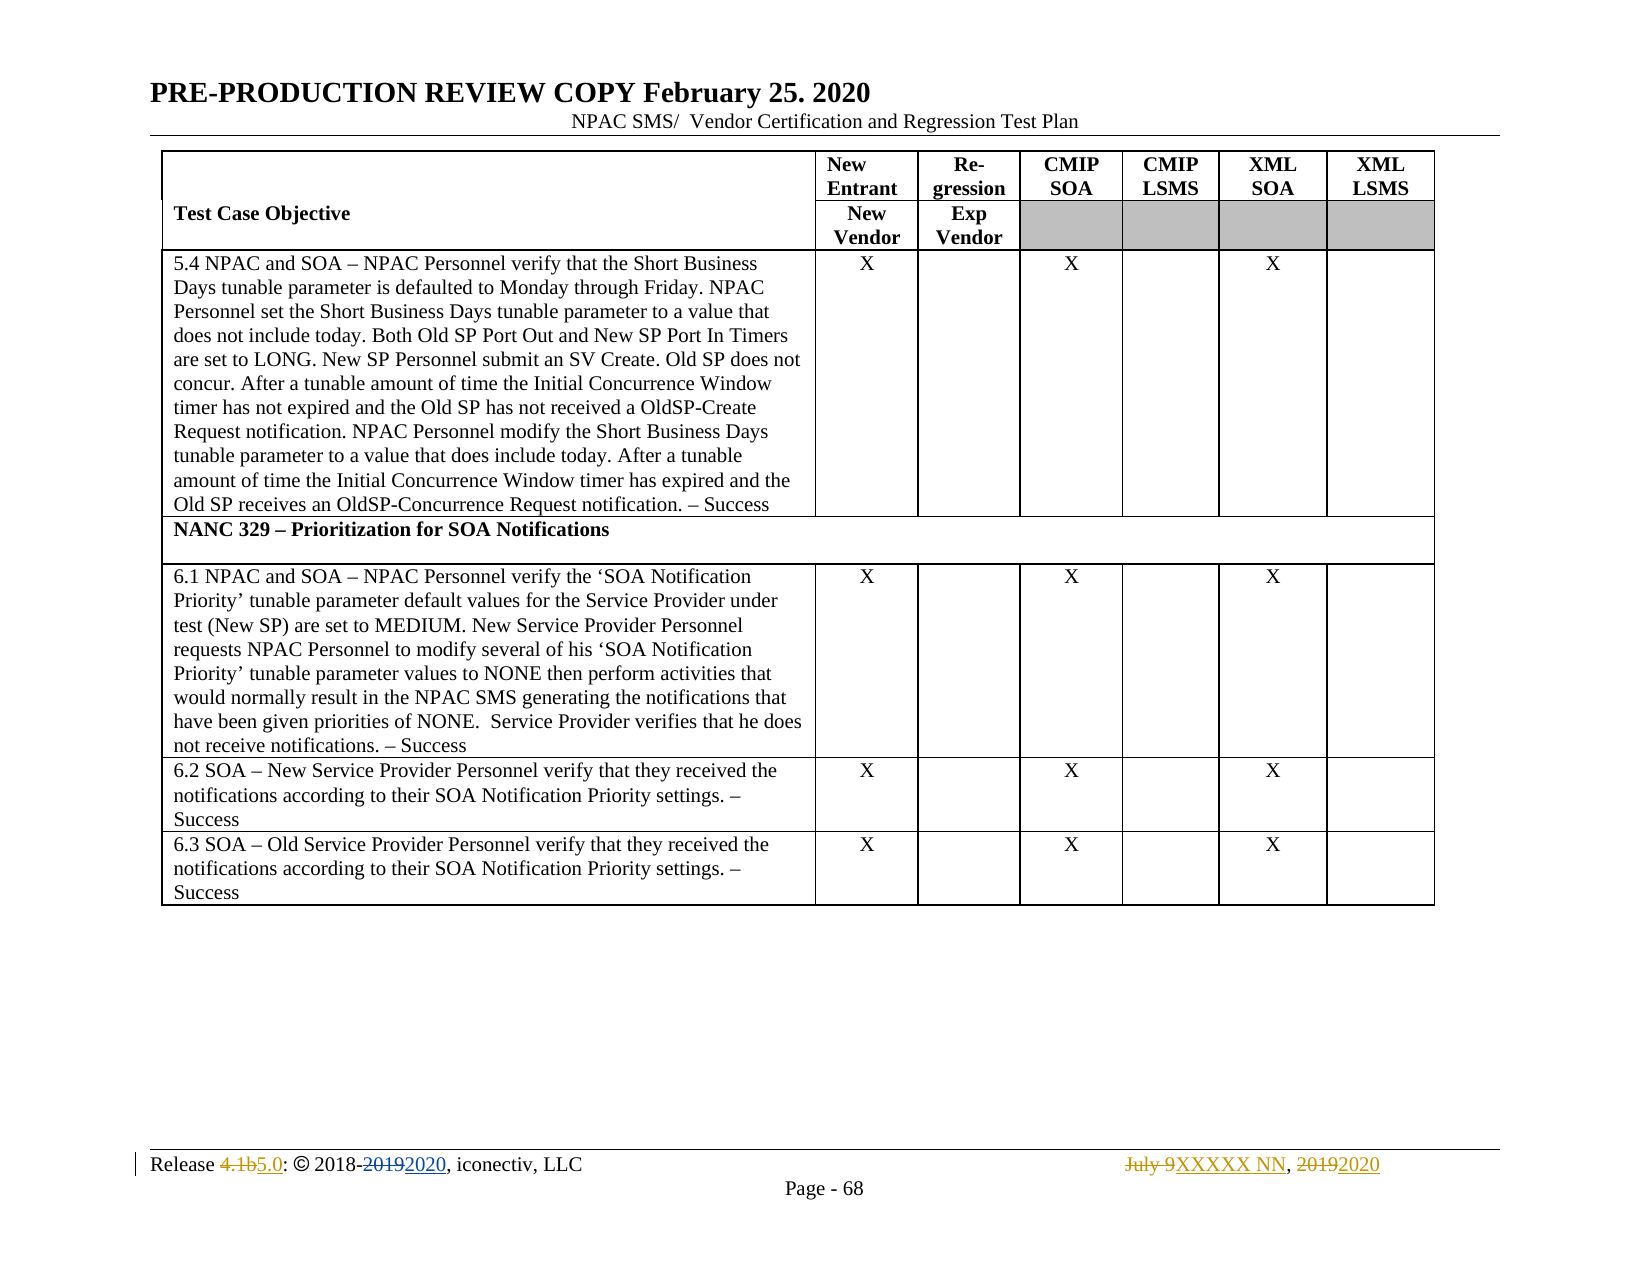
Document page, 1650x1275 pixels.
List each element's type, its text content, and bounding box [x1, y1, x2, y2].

table_header CMIP LSMS [1123, 152, 1218, 200]
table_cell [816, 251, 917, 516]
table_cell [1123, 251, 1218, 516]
table_header New Entrant [816, 152, 917, 200]
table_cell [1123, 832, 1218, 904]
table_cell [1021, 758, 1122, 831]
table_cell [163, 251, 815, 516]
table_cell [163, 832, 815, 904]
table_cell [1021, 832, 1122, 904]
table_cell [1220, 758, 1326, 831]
table_cell Test Case Objective [163, 200, 815, 249]
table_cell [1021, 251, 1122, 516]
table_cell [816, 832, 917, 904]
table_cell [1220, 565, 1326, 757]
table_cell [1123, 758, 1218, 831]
table_cell [1021, 201, 1122, 249]
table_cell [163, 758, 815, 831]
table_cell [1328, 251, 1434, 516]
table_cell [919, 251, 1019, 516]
table_cell [1220, 201, 1326, 249]
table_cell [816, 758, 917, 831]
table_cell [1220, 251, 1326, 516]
table_header XML SOA [1220, 152, 1326, 200]
table_cell [1328, 201, 1434, 249]
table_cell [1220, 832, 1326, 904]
table_header [163, 152, 815, 200]
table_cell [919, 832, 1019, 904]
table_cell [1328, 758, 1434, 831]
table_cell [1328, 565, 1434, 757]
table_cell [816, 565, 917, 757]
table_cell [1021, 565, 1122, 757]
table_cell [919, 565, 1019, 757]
table_cell New Vendor [816, 201, 917, 249]
table_cell [1123, 201, 1218, 249]
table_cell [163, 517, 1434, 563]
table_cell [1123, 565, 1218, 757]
table_cell Exp Vendor [919, 201, 1019, 249]
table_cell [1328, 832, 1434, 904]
table_header XML LSMS [1328, 152, 1434, 200]
table_header CMIP SOA [1021, 152, 1122, 200]
table_header Re-gression [919, 152, 1019, 200]
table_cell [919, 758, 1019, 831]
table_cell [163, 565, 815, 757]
